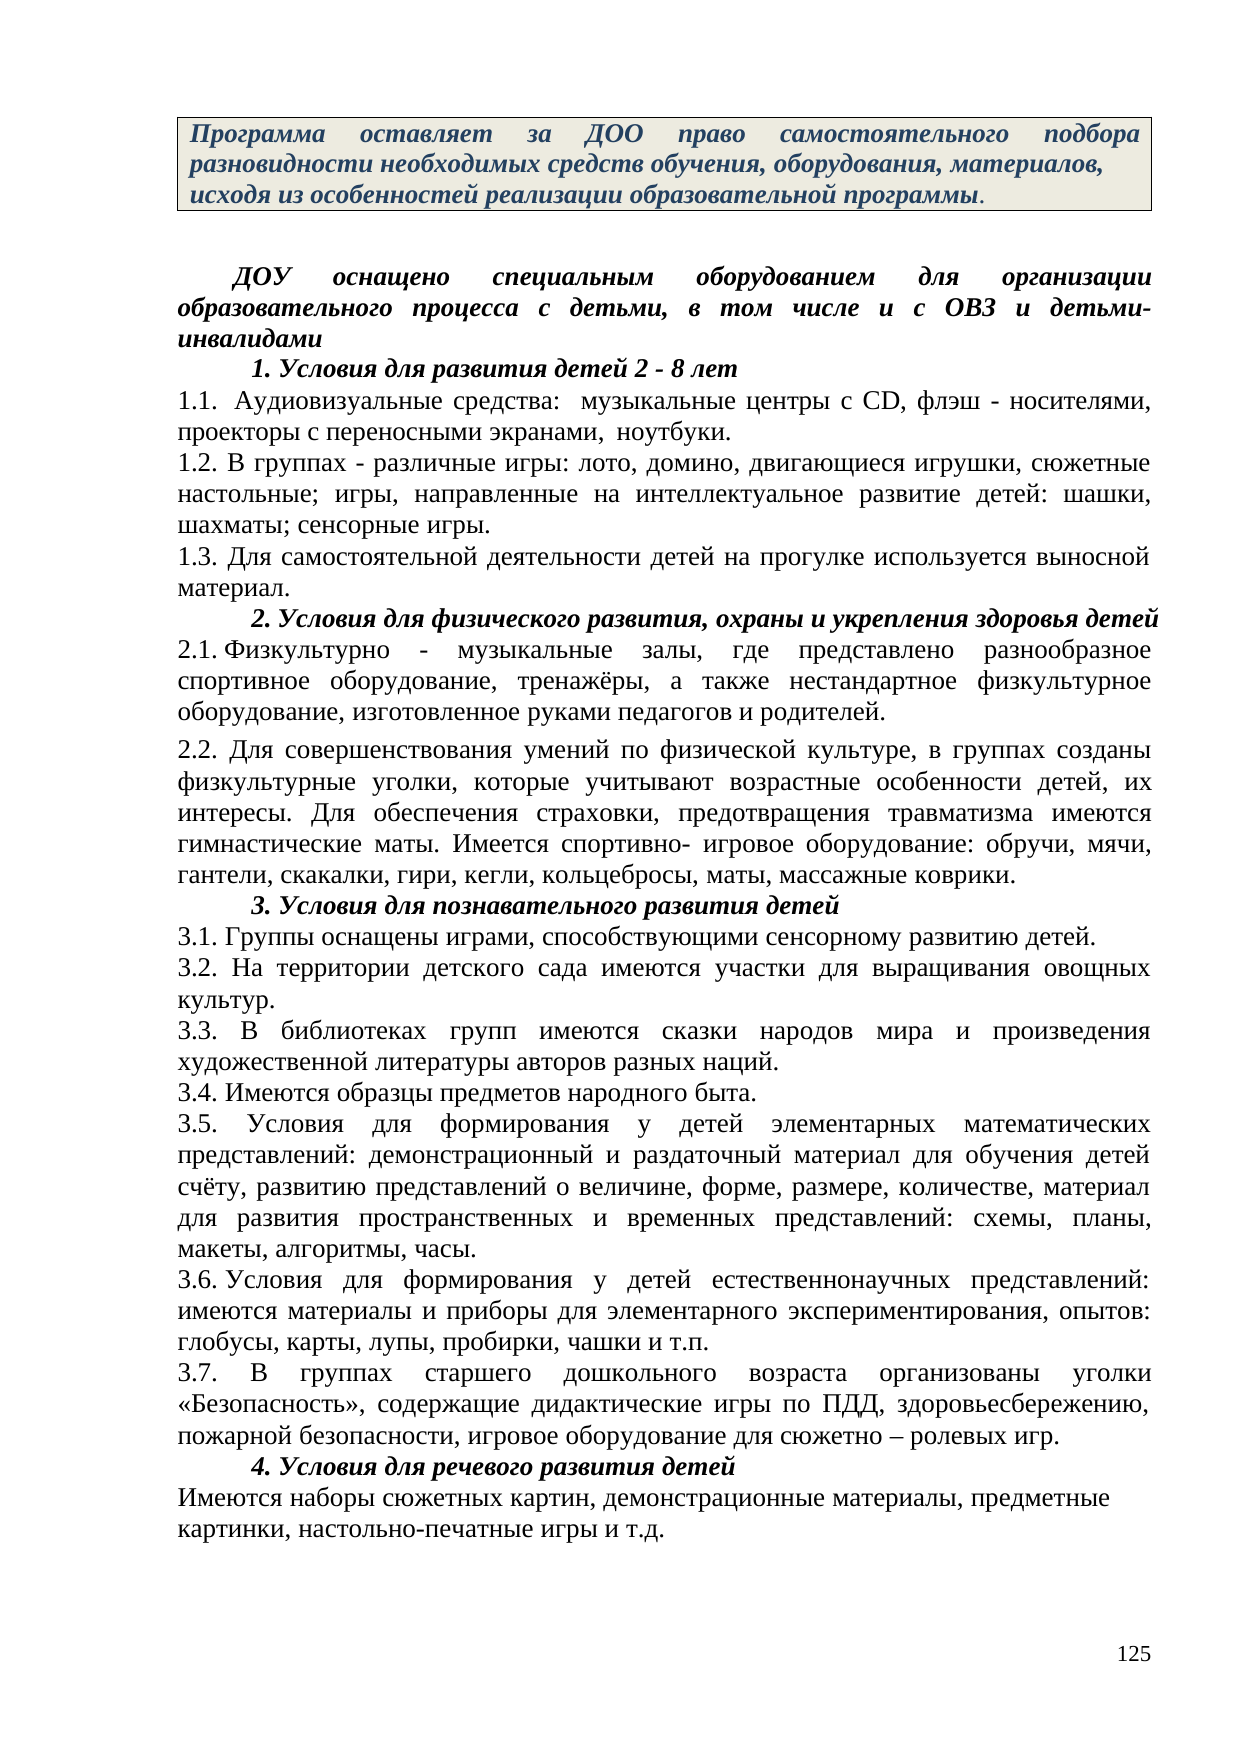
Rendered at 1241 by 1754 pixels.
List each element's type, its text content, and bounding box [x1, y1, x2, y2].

list Имеются образцы предметов народного быта. [177, 1076, 1221, 1107]
text Имеются наборы сюжетных картин, демонстрационные материалы, предметные картинки, настольно-печатные игры и т.д. [177, 1481, 1152, 1544]
list В группах старшего дошкольного возраста организованы уголки [177, 1357, 1221, 1388]
list Условия для познавательного развития детей [251, 890, 1221, 921]
list Условия для развития детей 2 - 8 лет [251, 353, 1221, 384]
list Условия для формирования у детей естественнонаучных представлений: имеются материалы и приборы для элементарного экспериментирования, опытов: глобусы, карты, лупы, пробирки, чашки и т.п. [177, 1263, 1151, 1356]
list Для самостоятельной деятельности детей на прогулке используется выносной материал. [177, 540, 1151, 602]
text ДОУ оснащено специальным оборудованием для организации образовательного процесса с детьми, в том числе и с ОВЗ и детьми-инвалидами [177, 260, 1152, 353]
list Условия для речевого развития детей [251, 1451, 1221, 1481]
list В библиотеках групп имеются сказки народов мира и произведения художественной литературы авторов разных наций. [177, 1014, 1151, 1076]
list Условия для формирования у детей элементарных математических представлений: демонстрационный и раздаточный материал для обучения детей счёту, развитию представлений о величине, форме, размере, количестве, материал для развития пространственных и временных представлений: схемы, планы, макеты, алгоритмы, часы. [177, 1107, 1152, 1263]
list На территории детского сада имеются участки для выращивания овощных культур. [177, 952, 1151, 1014]
list Физкультурно - музыкальные залы, где представлено разнообразное спортивное оборудование, тренажёры, а также нестандартное физкультурное оборудование, изготовленное руками педагогов и родителей. [177, 633, 1151, 727]
list Группы оснащены играми, способствующими сенсорному развитию детей. [177, 921, 1221, 952]
list В группах - различные игры: лото, домино, двигающиеся игрушки, сюжетные настольные; игры, направленные на интеллектуальное развитие детей: шашки, шахматы; сенсорные игры. [177, 446, 1151, 540]
list Условия для физического развития, охраны и укрепления здоровья детей [251, 602, 1221, 633]
table_header Программа оставляет за ДОО право самостоятельного подбора разновидности необходимых средств обучения, оборудования, материалов, исходя из особенностей реализации образовательной программы. [178, 118, 1151, 210]
list Для совершенствования умений по физической культуре, в группах созданы физкультурные уголки, которые учитывают возрастные особенности детей, их интересы. Для обеспечения страховки, предотвращения травматизма имеются гимнастические маты. Имеется спортивно- игровое оборудование: обручи, мячи, гантели, скакалки, гири, кегли, кольцебросы, маты, массажные коврики. [177, 734, 1152, 889]
list Аудиовизуальные средства: музыкальные центры с CD, флэш - носителями, проекторы с переносными экранами, ноутбуки. [177, 384, 1152, 446]
text «Безопасность», содержащие дидактические игры по ПДД, здоровьесбережению, пожарной безопасности, игровое оборудование для сюжетно – ролевых игр. [177, 1388, 1152, 1450]
